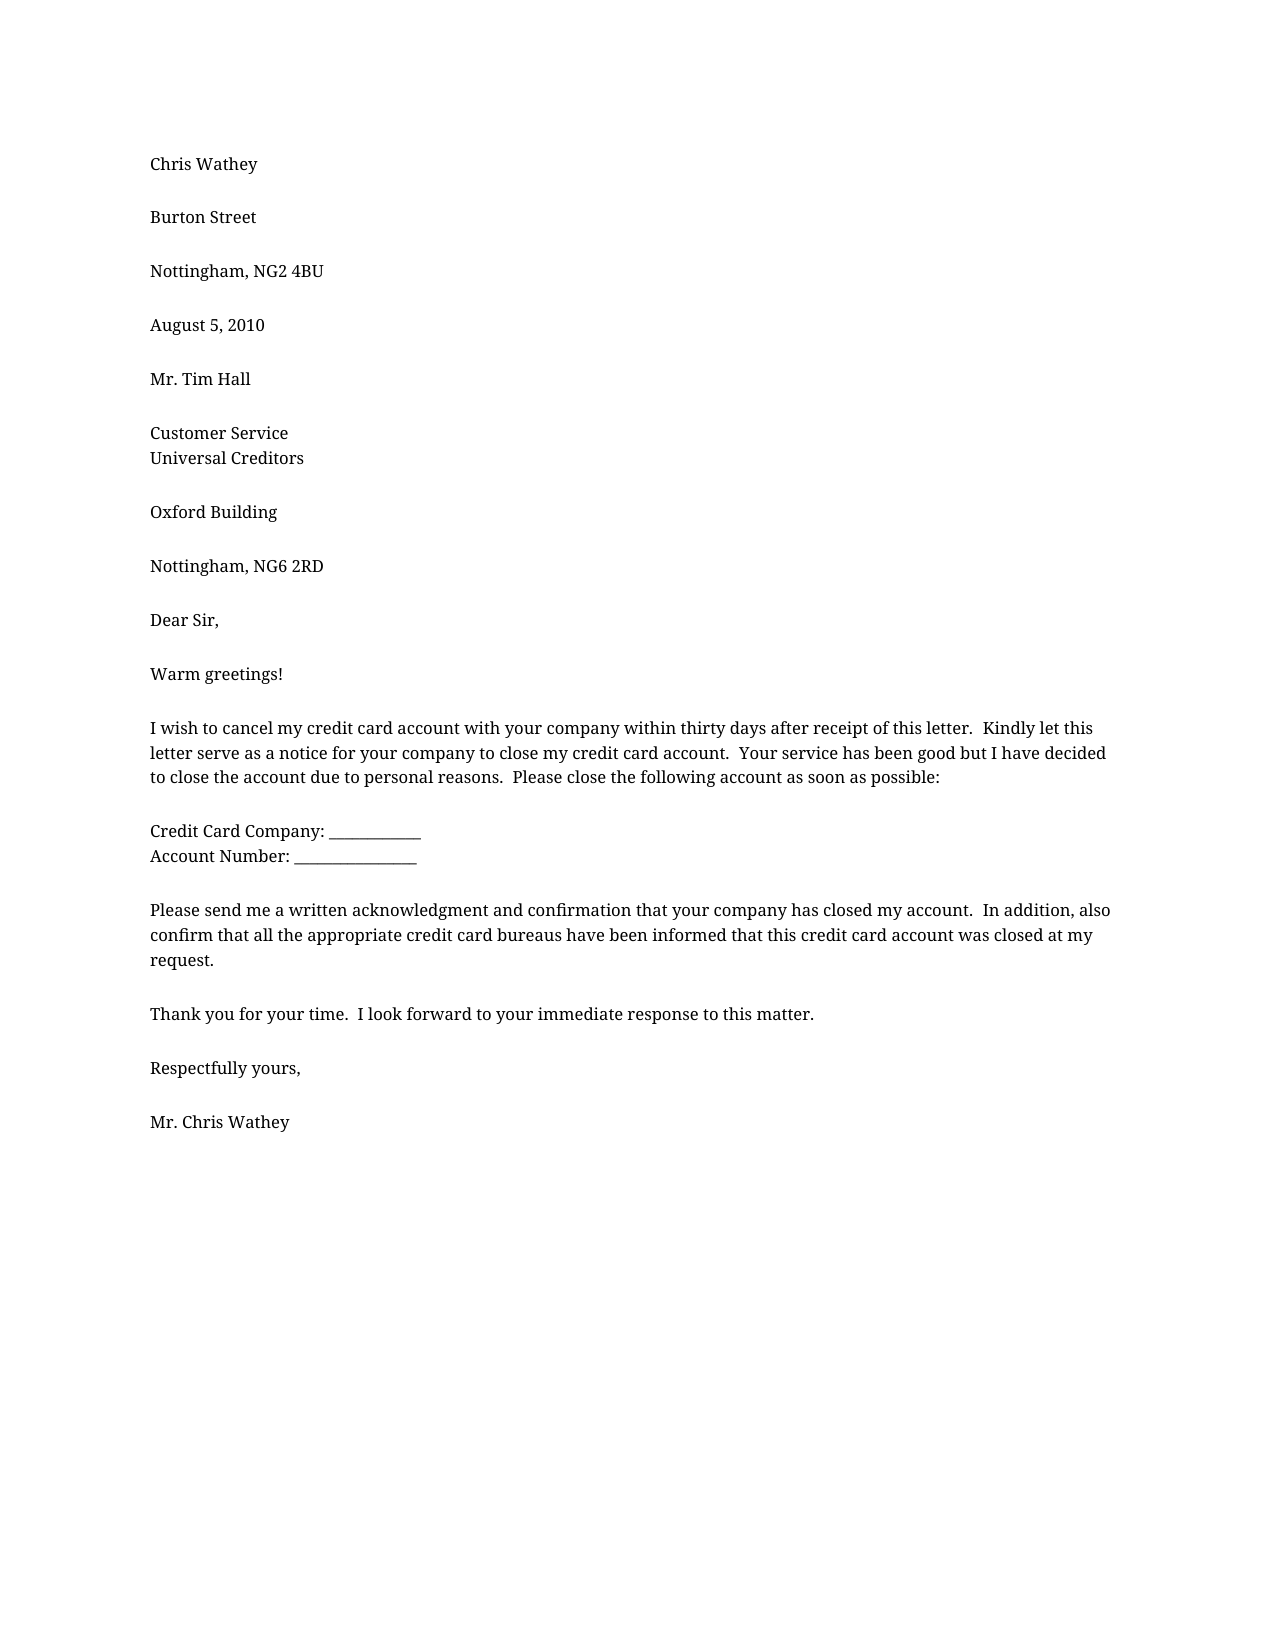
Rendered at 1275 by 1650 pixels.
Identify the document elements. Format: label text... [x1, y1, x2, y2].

text Warm greetings! [150, 660, 1125, 685]
text I wish to cancel my credit card account with your company within thirty days after receipt of this letter. Kindly let this letter serve as a notice for your company to close my credit card account. Your service has been good but I have decided to close the account due to personal reasons. Please close the following account as soon as possible: [150, 714, 1125, 789]
text August 5, 2010 [150, 312, 1125, 337]
text Dear Sir, [150, 606, 1125, 631]
text Please send me a written acknowledgment and confirmation that your company has closed my account. In addition, also confirm that all the appropriate credit card bureaus have been informed that this credit card account was closed at my request. [150, 897, 1125, 971]
text Burton Street [150, 204, 1125, 229]
text Customer Service Universal Creditors [150, 420, 1125, 469]
text Chris Wathey [150, 150, 1125, 175]
text Nottingham, NG2 4BU [150, 258, 1125, 283]
text Oxford Building [150, 498, 1125, 523]
text Credit Card Company: ____________ Account Number: ________________ [150, 818, 1125, 867]
text Respectfully yours, [150, 1054, 1125, 1079]
text Mr. Chris Wathey [150, 1108, 1125, 1133]
text Nottingham, NG6 2RD [150, 552, 1125, 577]
text Mr. Tim Hall [150, 366, 1125, 391]
text Thank you for your time. I look forward to your immediate response to this matter. [150, 1000, 1125, 1025]
